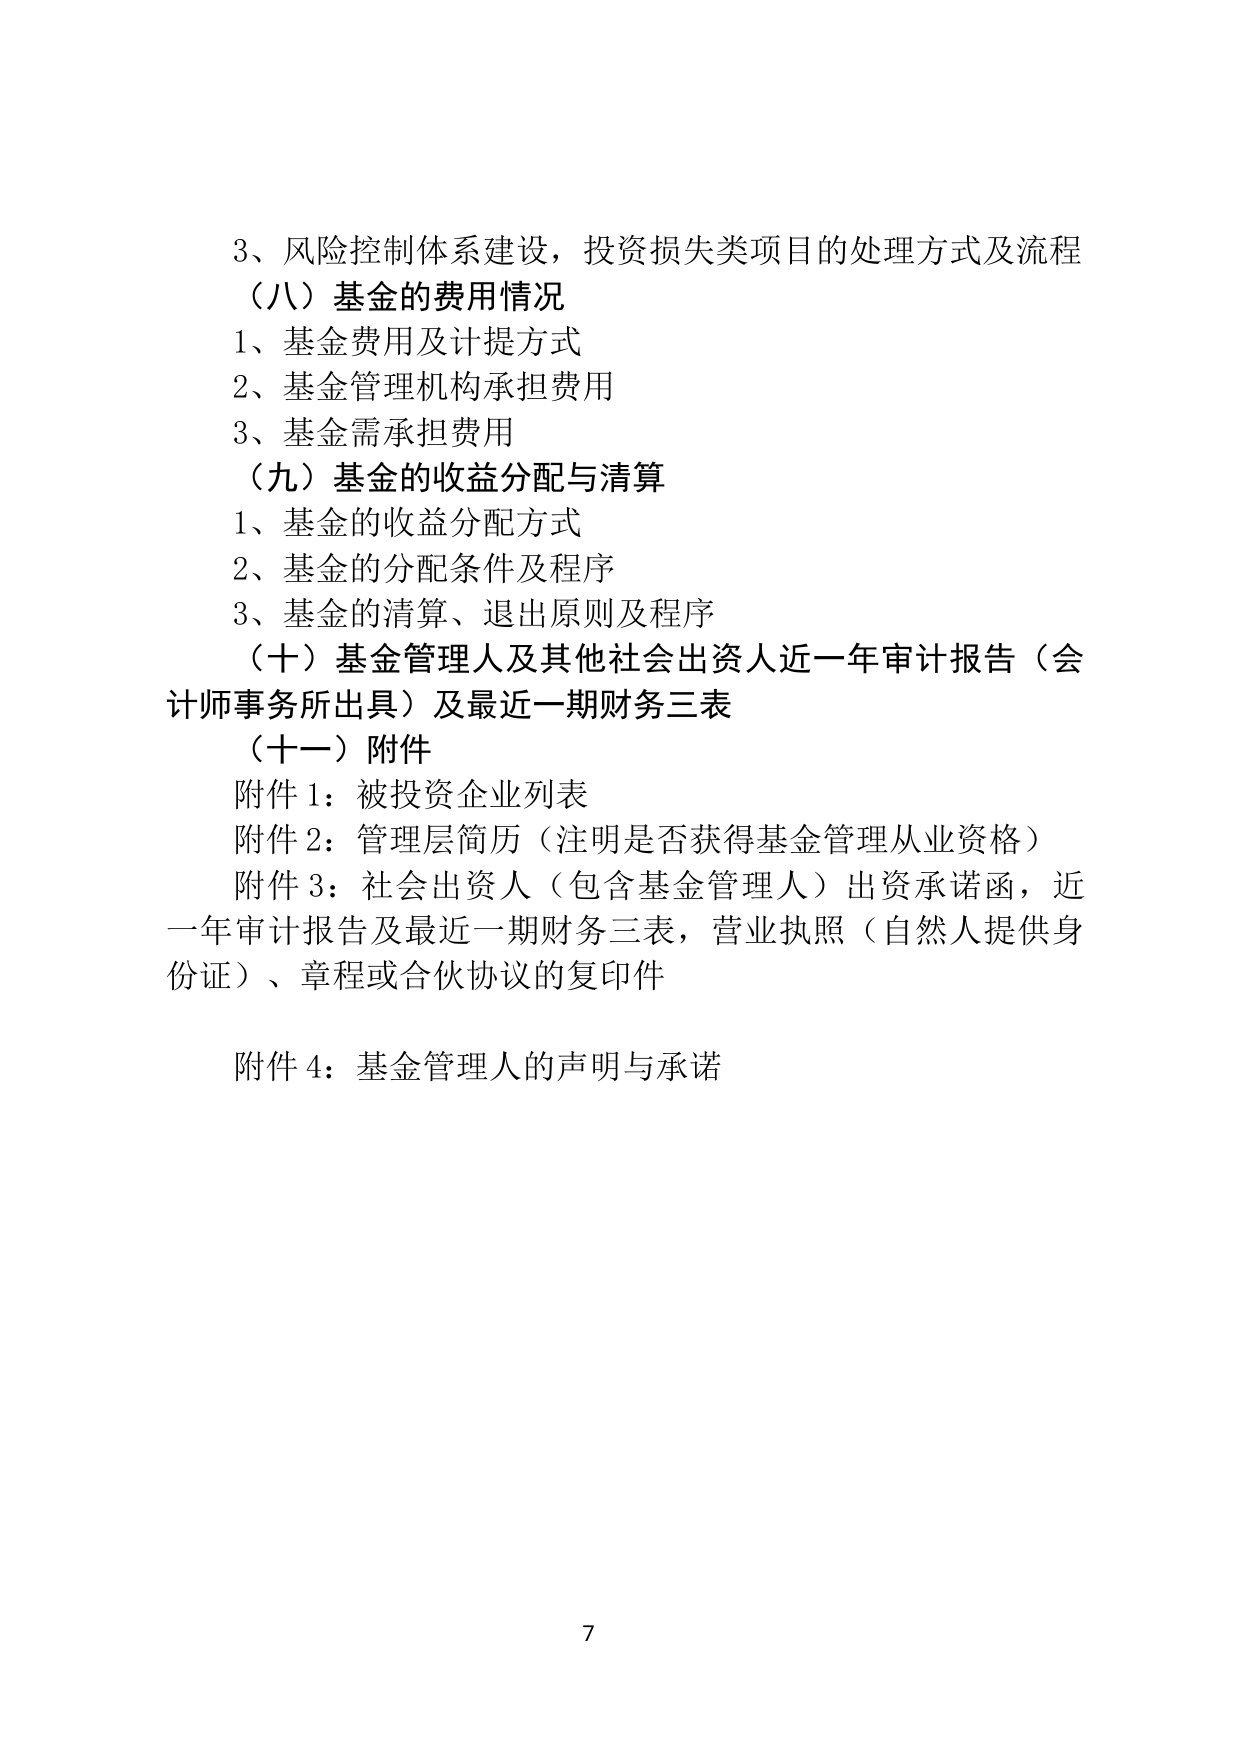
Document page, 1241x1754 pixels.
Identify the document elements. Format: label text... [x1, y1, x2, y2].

text 1、基金的收益分配方式 [165, 498, 1087, 543]
text 3、风险控制体系建设，投资损失类项目的处理方式及流程 [165, 226, 1087, 271]
text 2、基金管理机构承担费用 [165, 362, 1087, 407]
text 3、基金的清算、退出原则及程序 [165, 588, 1087, 634]
text 附件4：基金管理人的声明与承诺 [165, 1041, 1087, 1087]
text 附件1：被投资企业列表 [165, 769, 1087, 815]
text 3、基金需承担费用 [165, 407, 1087, 452]
text （九）基金的收益分配与清算 [165, 452, 1087, 498]
text 附件2：管理层简历（注明是否获得基金管理从业资格） [165, 815, 1087, 860]
text （八）基金的费用情况 [165, 271, 1087, 316]
text 2、基金的分配条件及程序 [165, 543, 1087, 588]
text 附件3：社会出资人（包含基金管理人）出资承诺函，近一年审计报告及最近一期财务三表，营业执照（自然人提供身份证）、章程或合伙协议的复印件 [165, 860, 1087, 996]
text 1、基金费用及计提方式 [165, 316, 1087, 362]
text （十）基金管理人及其他社会出资人近一年审计报告（会计师事务所出具）及最近一期财务三表 [165, 634, 1087, 724]
text （十一）附件 [165, 724, 1087, 769]
